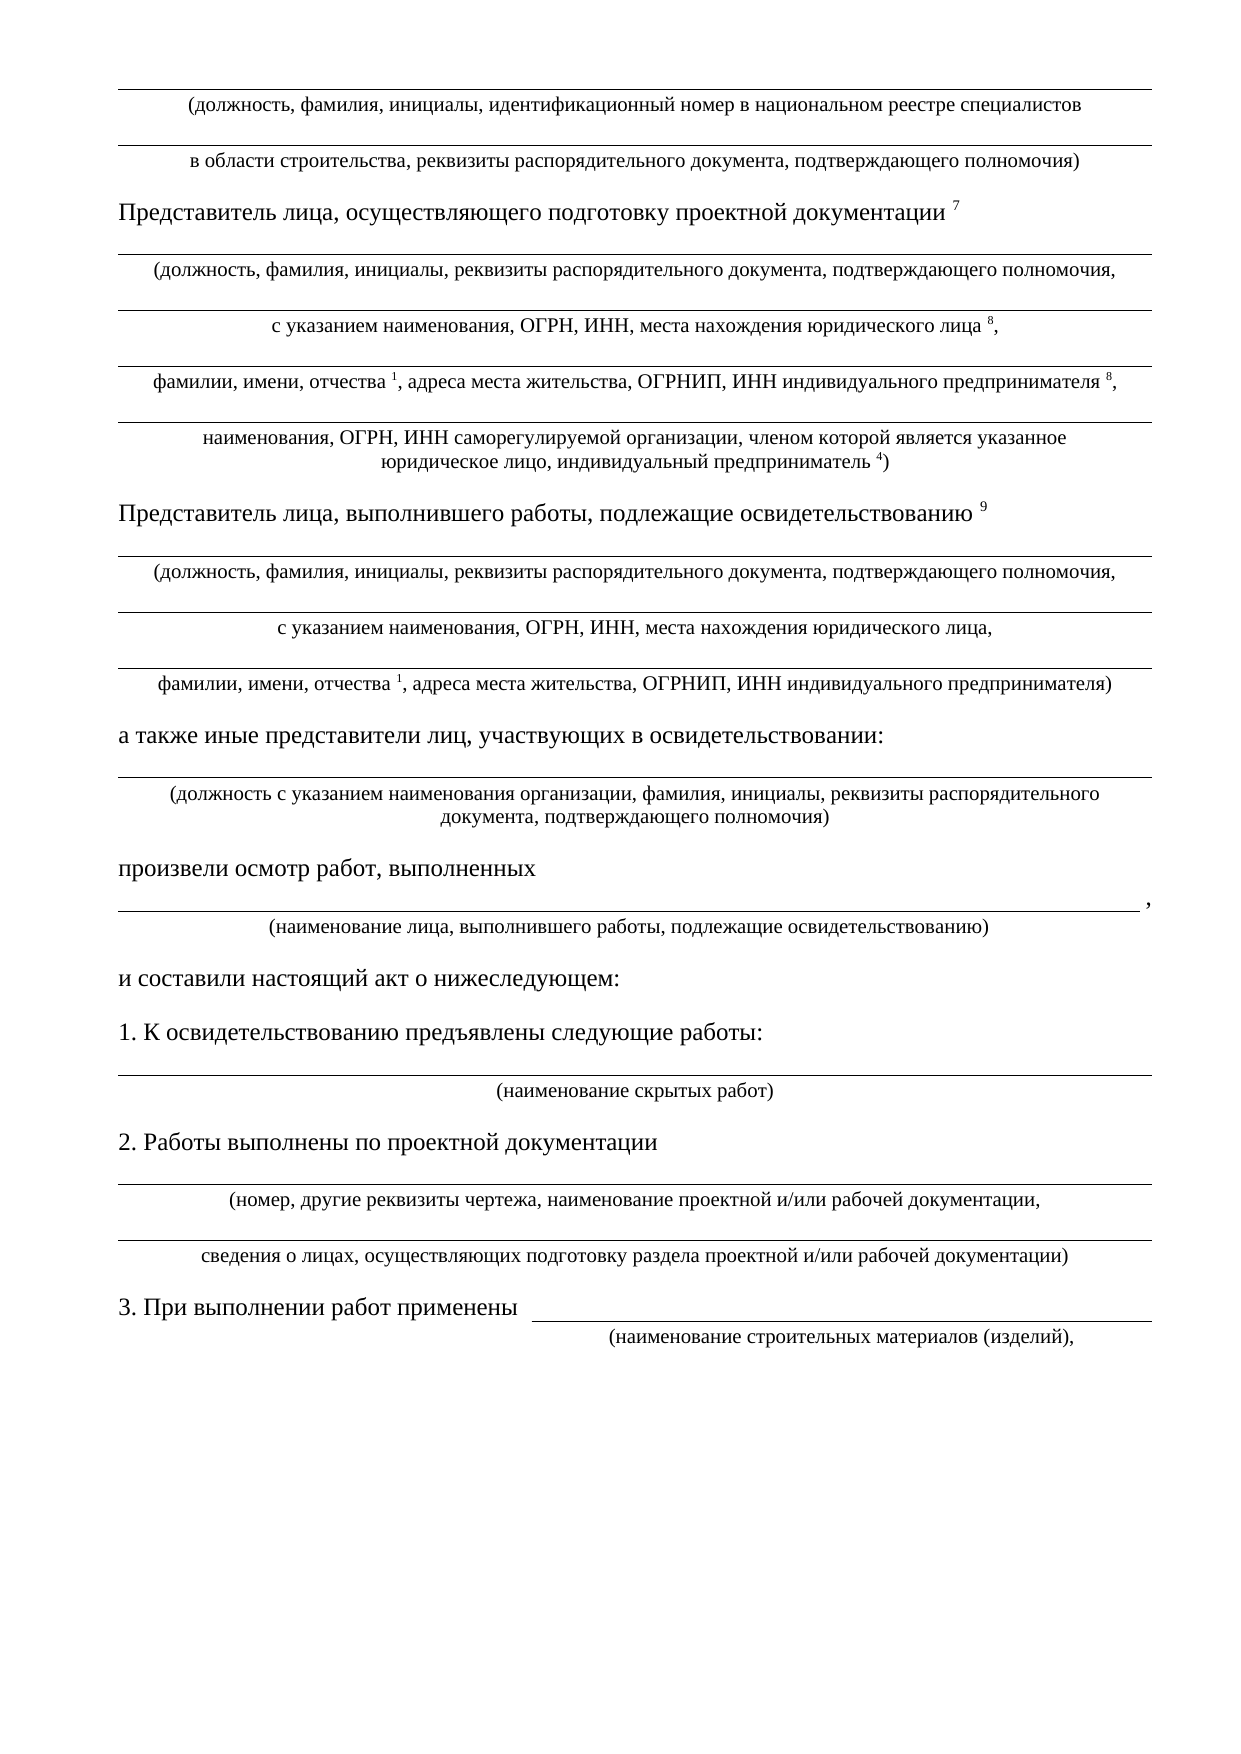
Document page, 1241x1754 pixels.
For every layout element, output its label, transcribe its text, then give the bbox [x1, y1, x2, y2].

text , [118, 882, 1152, 911]
text произвели осмотр работ, выполненных [118, 853, 1152, 882]
text Представитель лица, выполнившего работы, подлежащие освидетельствованию 9 [118, 498, 1152, 527]
text 3. При выполнении работ применены [118, 1292, 1152, 1321]
text 2. Работы выполнены по проектной документации [118, 1127, 1152, 1155]
text (должность с указанием наименования организации, фамилия, инициалы, реквизиты распорядительного документа, подтверждающего полномочия) [118, 778, 1152, 828]
text с указанием наименования, ОГРН, ИНН, места нахождения юридического лица 8, [118, 311, 1152, 337]
text фамилии, имени, отчества 1, адреса места жительства, ОГРНИП, ИНН индивидуального предпринимателя 8, [118, 367, 1152, 393]
text Представитель лица, осуществляющего подготовку проектной документации 7 [118, 197, 1152, 225]
text с указанием наименования, ОГРН, ИНН, места нахождения юридического лица, [118, 613, 1152, 639]
text (номер, другие реквизиты чертежа, наименование проектной и/или рабочей документации, [118, 1185, 1152, 1211]
text (наименование скрытых работ) [118, 1076, 1152, 1102]
text (должность, фамилия, инициалы, реквизиты распорядительного документа, подтверждающего полномочия, [118, 255, 1152, 281]
text в области строительства, реквизиты распорядительного документа, подтверждающего полномочия) [118, 146, 1152, 172]
text сведения о лицах, осуществляющих подготовку раздела проектной и/или рабочей документации) [118, 1241, 1152, 1267]
text а также иные представители лиц, участвующих в освидетельствовании: [118, 720, 1152, 748]
text наименования, ОГРН, ИНН саморегулируемой организации, членом которой является указанное юридическое лицо, индивидуальный предприниматель 4) [118, 423, 1152, 473]
text 1. К освидетельствованию предъявлены следующие работы: [118, 1017, 1152, 1046]
text (должность, фамилия, инициалы, реквизиты распорядительного документа, подтверждающего полномочия, [118, 557, 1152, 583]
text (наименование лица, выполнившего работы, подлежащие освидетельствованию) [118, 912, 1140, 938]
text фамилии, имени, отчества 1, адреса места жительства, ОГРНИП, ИНН индивидуального предпринимателя) [118, 669, 1152, 695]
text (наименование строительных материалов (изделий), [532, 1322, 1152, 1348]
text и составили настоящий акт о нижеследующем: [118, 963, 1152, 992]
text (должность, фамилия, инициалы, идентификационный номер в национальном реестре специалистов [118, 90, 1152, 116]
